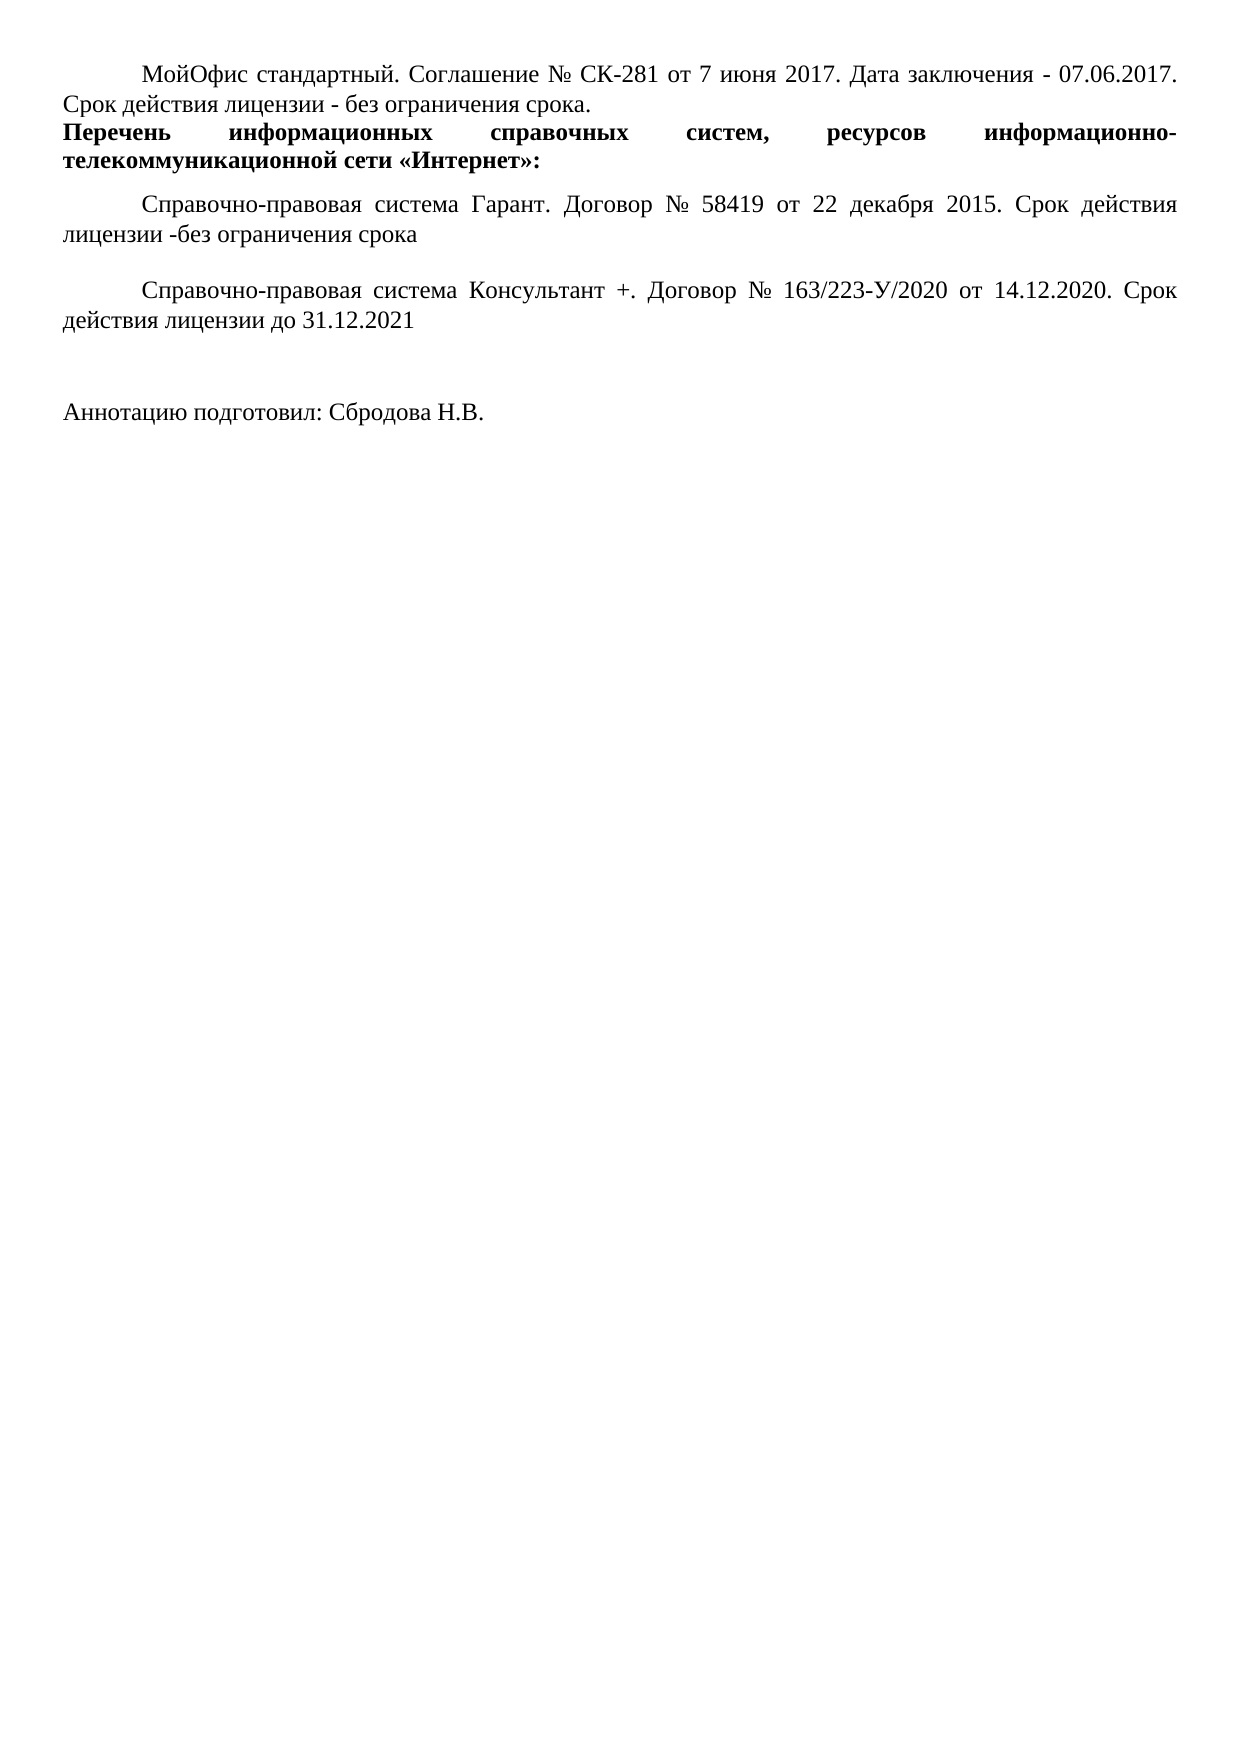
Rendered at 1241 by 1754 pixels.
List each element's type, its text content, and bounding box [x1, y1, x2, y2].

table_cell Перечень информационных справочных систем, ресурсов информационно- телекоммуникационной сети «Интернет»: [59, 117, 1181, 189]
table_cell Аннотацию подготовил: Сбродова Н.В. [59, 389, 1181, 433]
table_cell Справочно-правовая система Консультант +. Договор № 163/223-У/2020 от 14.12.2020. Срок действия лицензии до 31.12.2021 [59, 275, 1181, 389]
table_cell Справочно-правовая система Гарант. Договор № 58419 от 22 декабря 2015. Срок действия лицензии -без ограничения срока [59, 189, 1181, 275]
table_header МойОфис стандартный. Соглашение № СК-281 от 7 июня 2017. Дата заключения - 07.06.2017. Срок действия лицензии - без ограничения срока. [59, 59, 1181, 117]
